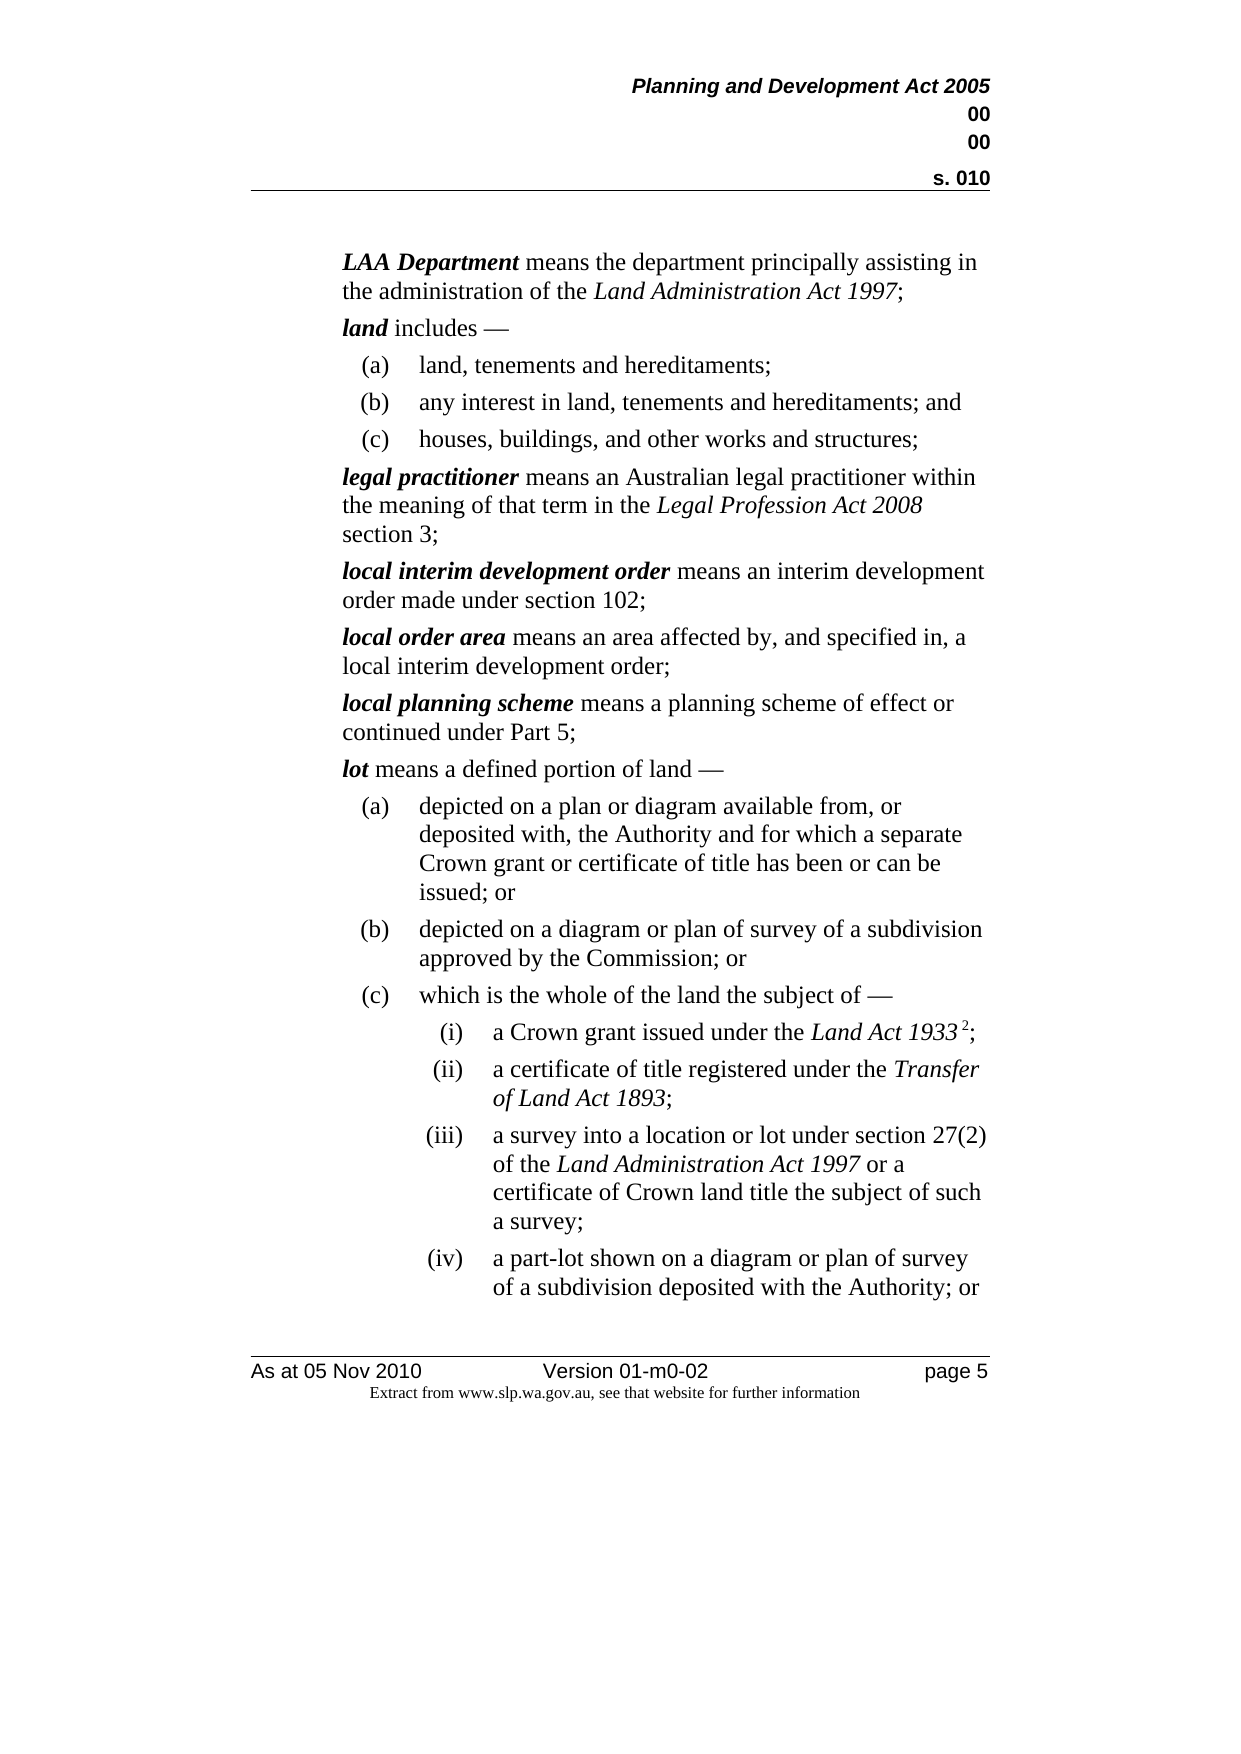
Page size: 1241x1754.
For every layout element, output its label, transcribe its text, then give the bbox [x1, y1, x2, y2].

text (a) depicted on a plan or diagram available from, or deposited with, the Authority and for which a separate Crown grant or certificate of title has been or can be issued; or [251, 791, 990, 906]
text (ii) a certificate of title registered under the Transfer of Land Act 1893; [251, 1054, 990, 1112]
text (iv) a part-lot shown on a diagram or plan of survey of a subdivision deposited with the Authority; or [251, 1243, 990, 1301]
text local planning scheme means a planning scheme of effect or continued under Part 5; [251, 688, 990, 745]
text (b) depicted on a diagram or plan of survey of a subdivision approved by the Commission; or [251, 914, 990, 972]
text legal practitioner means an Australian legal practitioner within the meaning of that term in the Legal Profession Act 2008 section 3; [251, 462, 990, 548]
text local order area means an area affected by, and specified in, a local interim development order; [251, 622, 990, 679]
text (iii) a survey into a location or lot under section 27(2) of the Land Administration Act 1997 or a certificate of Crown land title the subject of such a survey; [251, 1120, 990, 1235]
text (c) which is the whole of the land the subject of — [251, 980, 990, 1009]
text land includes — [251, 313, 990, 342]
text (b) any interest in land, tenements and hereditaments; and [251, 387, 990, 416]
text local interim development order means an interim development order made under section 102; [251, 556, 990, 614]
text (c) houses, buildings, and other works and structures; [251, 424, 990, 453]
text (i) a Crown grant issued under the Land Act 1933 2; [251, 1017, 990, 1046]
text lot means a defined portion of land — [251, 754, 990, 782]
text (a) land, tenements and hereditaments; [251, 350, 990, 379]
text LAA Department means the department principally assisting in the administration of the Land Administration Act 1997; [251, 247, 990, 305]
